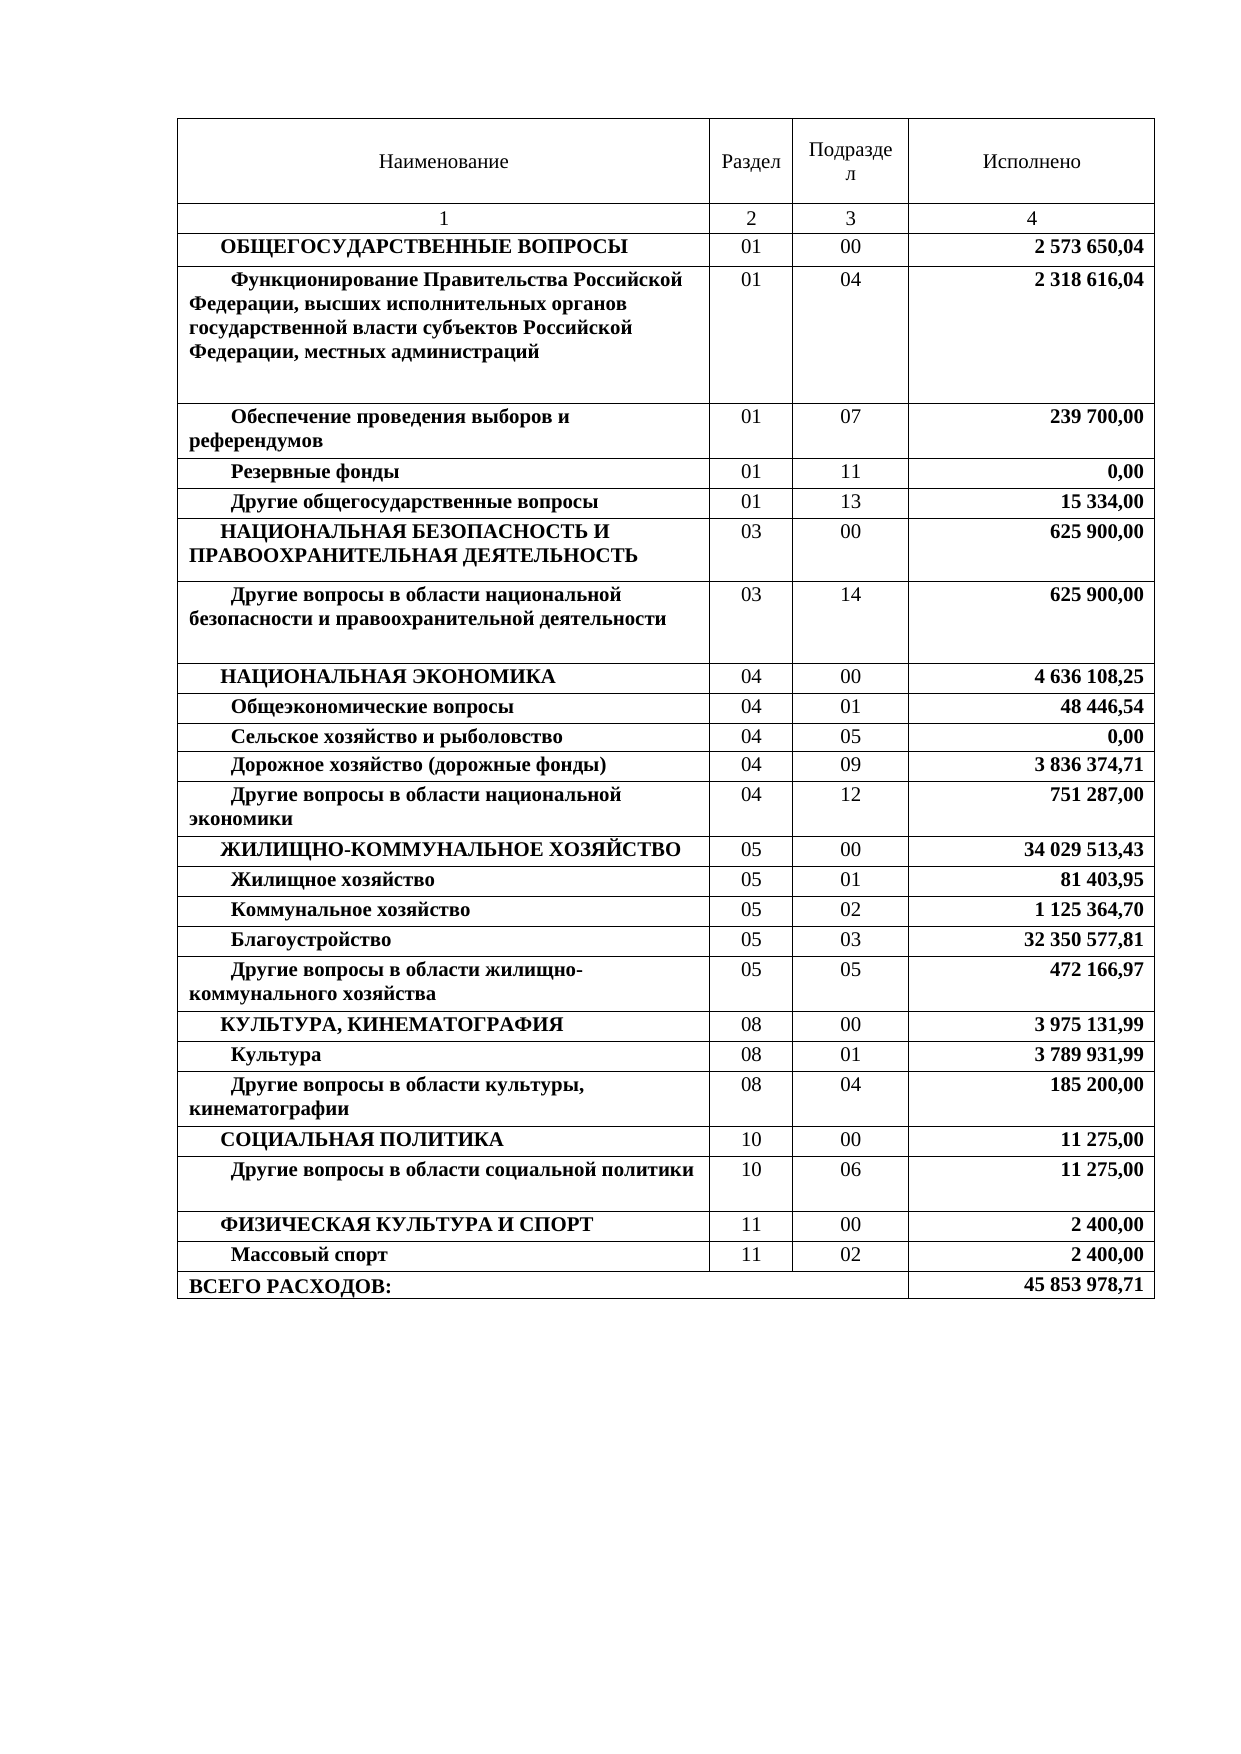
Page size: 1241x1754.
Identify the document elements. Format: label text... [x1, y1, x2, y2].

table_cell 13 [793, 489, 908, 518]
table_cell Другие общегосударственные вопросы [178, 489, 709, 518]
table_cell Другие вопросы в области национальной экономики [178, 782, 709, 836]
table_cell Общеэкономические вопросы [178, 694, 709, 723]
table_cell 00 [793, 519, 908, 581]
table_cell 2 [710, 204, 792, 233]
table_cell 34 029 513,43 [909, 837, 1154, 866]
table_cell 0,00 [909, 724, 1154, 751]
table_cell 05 [710, 837, 792, 866]
table_cell Другие вопросы в области культуры, кинематографии [178, 1072, 709, 1126]
table_cell 08 [710, 1042, 792, 1071]
table_cell 12 [793, 782, 908, 836]
table_cell Массовый спорт [178, 1242, 709, 1271]
table_cell 00 [793, 1127, 908, 1156]
table_cell Резервные фонды [178, 459, 709, 488]
table_cell 04 [710, 752, 792, 781]
table_cell ЖИЛИЩНО-КОММУНАЛЬНОЕ ХОЗЯЙСТВО [178, 837, 709, 866]
table_cell Раздел [710, 119, 792, 203]
table_cell 01 [710, 459, 792, 488]
table_cell Другие вопросы в области национальной безопасности и правоохранительной деятельности [178, 582, 709, 663]
table_cell 01 [710, 234, 792, 266]
table_cell 3 789 931,99 [909, 1042, 1154, 1071]
table_cell 02 [793, 1242, 908, 1271]
table_cell 1 [178, 204, 709, 233]
table_cell 03 [793, 927, 908, 956]
table_cell Наименование [178, 119, 709, 203]
table_cell 11 [710, 1212, 792, 1241]
table_cell 81 403,95 [909, 867, 1154, 896]
table_cell 185 200,00 [909, 1072, 1154, 1126]
table_cell 4 636 108,25 [909, 664, 1154, 693]
table_cell 3 [793, 204, 908, 233]
table_cell 15 334,00 [909, 489, 1154, 518]
table_cell 472 166,97 [909, 957, 1154, 1011]
table_cell 1 125 364,70 [909, 897, 1154, 926]
table_cell Сельское хозяйство и рыболовство [178, 724, 709, 751]
table_cell 10 [710, 1127, 792, 1156]
table_cell 01 [793, 867, 908, 896]
table_cell 2 400,00 [909, 1212, 1154, 1241]
table_cell 04 [710, 782, 792, 836]
table_cell Благоустройство [178, 927, 709, 956]
table_cell НАЦИОНАЛЬНАЯ БЕЗОПАСНОСТЬ И ПРАВООХРАНИТЕЛЬНАЯ ДЕЯТЕЛЬНОСТЬ [178, 519, 709, 581]
table_cell ФИЗИЧЕСКАЯ КУЛЬТУРА И СПОРТ [178, 1212, 709, 1241]
table_cell 03 [710, 582, 792, 663]
table_cell Обеспечение проведения выборов и референдумов [178, 404, 709, 458]
table_cell Функционирование Правительства Российской Федерации, высших исполнительных органов государственной власти субъектов Российской Федерации, местных администраций [178, 267, 709, 403]
table_cell 3 975 131,99 [909, 1012, 1154, 1041]
table_cell 03 [710, 519, 792, 581]
table_cell 00 [793, 1212, 908, 1241]
table_cell Другие вопросы в области социальной политики [178, 1157, 709, 1211]
table_cell 3 836 374,71 [909, 752, 1154, 781]
table_cell 0,00 [909, 459, 1154, 488]
table_cell Дорожное хозяйство (дорожные фонды) [178, 752, 709, 781]
table_cell КУЛЬТУРА, КИНЕМАТОГРАФИЯ [178, 1012, 709, 1041]
table_cell 11 275,00 [909, 1157, 1154, 1211]
table_cell 4 [909, 204, 1154, 233]
table_cell 06 [793, 1157, 908, 1211]
table_cell 00 [793, 234, 908, 266]
table_cell 32 350 577,81 [909, 927, 1154, 956]
table_cell Исполнено [909, 119, 1154, 203]
table_cell 751 287,00 [909, 782, 1154, 836]
table_cell 00 [793, 664, 908, 693]
table_cell 05 [710, 867, 792, 896]
table_cell 625 900,00 [909, 582, 1154, 663]
table_cell 2 573 650,04 [909, 234, 1154, 266]
table_cell 00 [793, 1012, 908, 1041]
table_cell 04 [710, 694, 792, 723]
table_cell 00 [793, 837, 908, 866]
table_cell 625 900,00 [909, 519, 1154, 581]
table_cell Жилищное хозяйство [178, 867, 709, 896]
table_cell 14 [793, 582, 908, 663]
table_cell 10 [710, 1157, 792, 1211]
table_cell 2 318 616,04 [909, 267, 1154, 403]
table_cell ОБЩЕГОСУДАРСТВЕННЫЕ ВОПРОСЫ [178, 234, 709, 266]
table_cell 04 [793, 267, 908, 403]
table_cell 01 [710, 267, 792, 403]
table_cell 05 [710, 927, 792, 956]
table_cell 05 [793, 724, 908, 751]
table_cell 04 [793, 1072, 908, 1126]
table_cell 11 275,00 [909, 1127, 1154, 1156]
table_cell 08 [710, 1012, 792, 1041]
table_cell 2 400,00 [909, 1242, 1154, 1271]
table_cell 05 [793, 957, 908, 1011]
table_cell 01 [710, 404, 792, 458]
table_cell Другие вопросы в области жилищно-коммунального хозяйства [178, 957, 709, 1011]
table_cell Коммунальное хозяйство [178, 897, 709, 926]
table_cell 08 [710, 1072, 792, 1126]
table_cell 01 [793, 694, 908, 723]
table_cell Подраздел [793, 119, 908, 203]
table_cell Культура [178, 1042, 709, 1071]
table_cell 05 [710, 897, 792, 926]
table_cell НАЦИОНАЛЬНАЯ ЭКОНОМИКА [178, 664, 709, 693]
table_cell 01 [710, 489, 792, 518]
table_cell ВСЕГО РАСХОДОВ: [178, 1272, 908, 1298]
table_cell 04 [710, 664, 792, 693]
table_cell 02 [793, 897, 908, 926]
table_cell 11 [710, 1242, 792, 1271]
table_cell 45 853 978,71 [909, 1272, 1154, 1298]
table_cell 07 [793, 404, 908, 458]
table_cell 05 [710, 957, 792, 1011]
table_cell 04 [710, 724, 792, 751]
table_cell 239 700,00 [909, 404, 1154, 458]
table_cell 01 [793, 1042, 908, 1071]
table_cell 48 446,54 [909, 694, 1154, 723]
table_cell 11 [793, 459, 908, 488]
table_cell СОЦИАЛЬНАЯ ПОЛИТИКА [178, 1127, 709, 1156]
table_cell 09 [793, 752, 908, 781]
